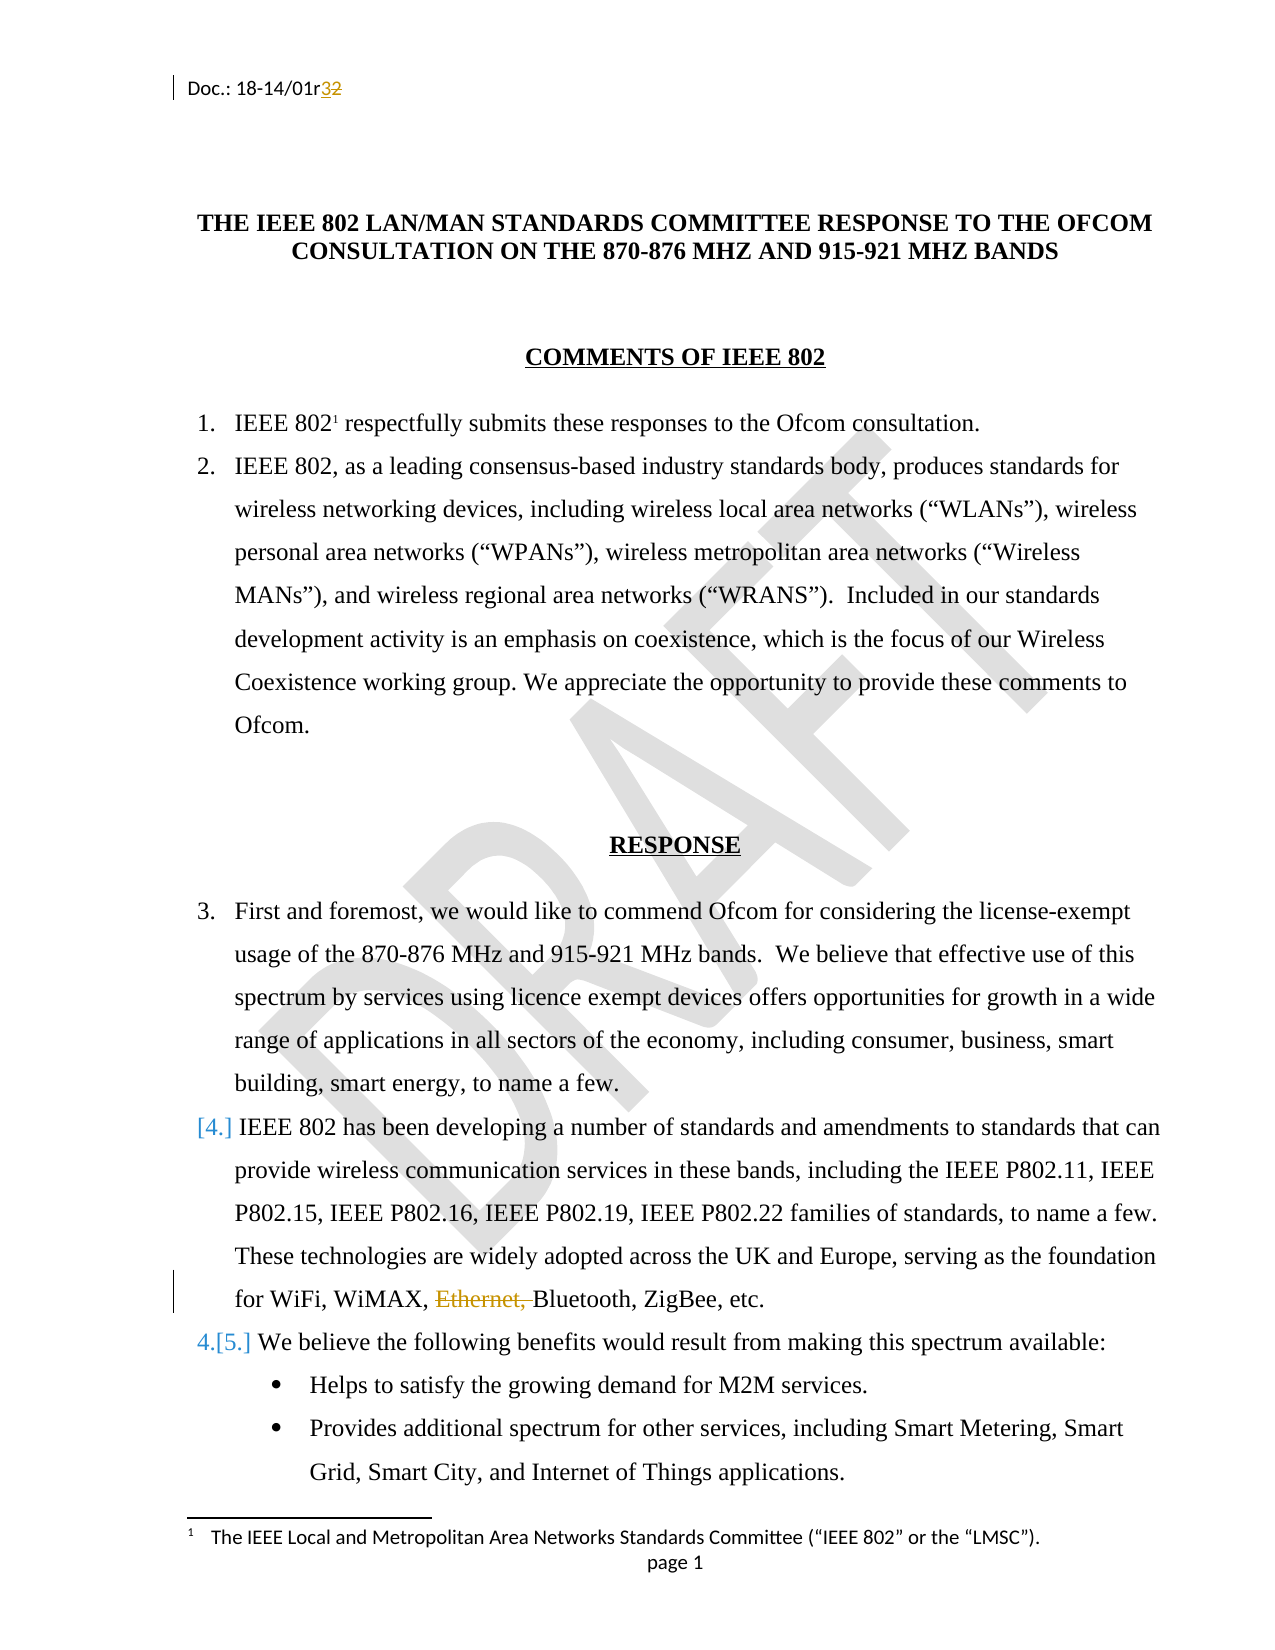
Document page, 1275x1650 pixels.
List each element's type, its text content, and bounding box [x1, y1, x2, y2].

text The IEEE 802 Lan/Man Standards Committee Response to the OFCOM Consultation on the 870-876 MHz and 915-921 mhz bands [187, 208, 1162, 265]
list IEEE 802 has been developing a number of standards and amendments to standards that can provide wireless communication services in these bands, including the IEEE P802.11, IEEE P802.15, IEEE P802.16, IEEE P802.19, IEEE P802.22 families of standards, to name a few. These technologies are widely adopted across the UK and Europe, serving as the foundation for WiFi, WiMAX, Bluetooth, ZigBee, etc. [197, 1112, 1162, 1313]
list Helps to satisfy the growing demand for M2M services. [272, 1370, 1162, 1399]
list We believe the following benefits would result from making this spectrum available: [197, 1327, 1162, 1356]
list IEEE 802 respectfully submits these responses to the Ofcom consultation. [197, 408, 1162, 437]
text Response [187, 830, 1162, 858]
text Comments Of IEEE 802 [187, 342, 1162, 371]
list Provides additional spectrum for other services, including Smart Metering, Smart Grid, Smart City, and Internet of Things applications. [272, 1413, 1162, 1485]
list First and foremost, we would like to commend Ofcom for considering the license-exempt usage of the 870-876 MHz and 915-921 MHz bands. We believe that effective use of this spectrum by services using licence exempt devices offers opportunities for growth in a wide range of applications in all sectors of the economy, including consumer, business, smart building, smart energy, to name a few. [197, 896, 1162, 1097]
list IEEE 802, as a leading consensus-based industry standards body, produces standards for wireless networking devices, including wireless local area networks (“WLANs”), wireless personal area networks (“WPANs”), wireless metropolitan area networks (“Wireless MANs”), and wireless regional area networks (“WRANS”). Included in our standards development activity is an emphasis on coexistence, which is the focus of our Wireless Coexistence working group. We appreciate the opportunity to provide these comments to Ofcom. [197, 451, 1162, 739]
